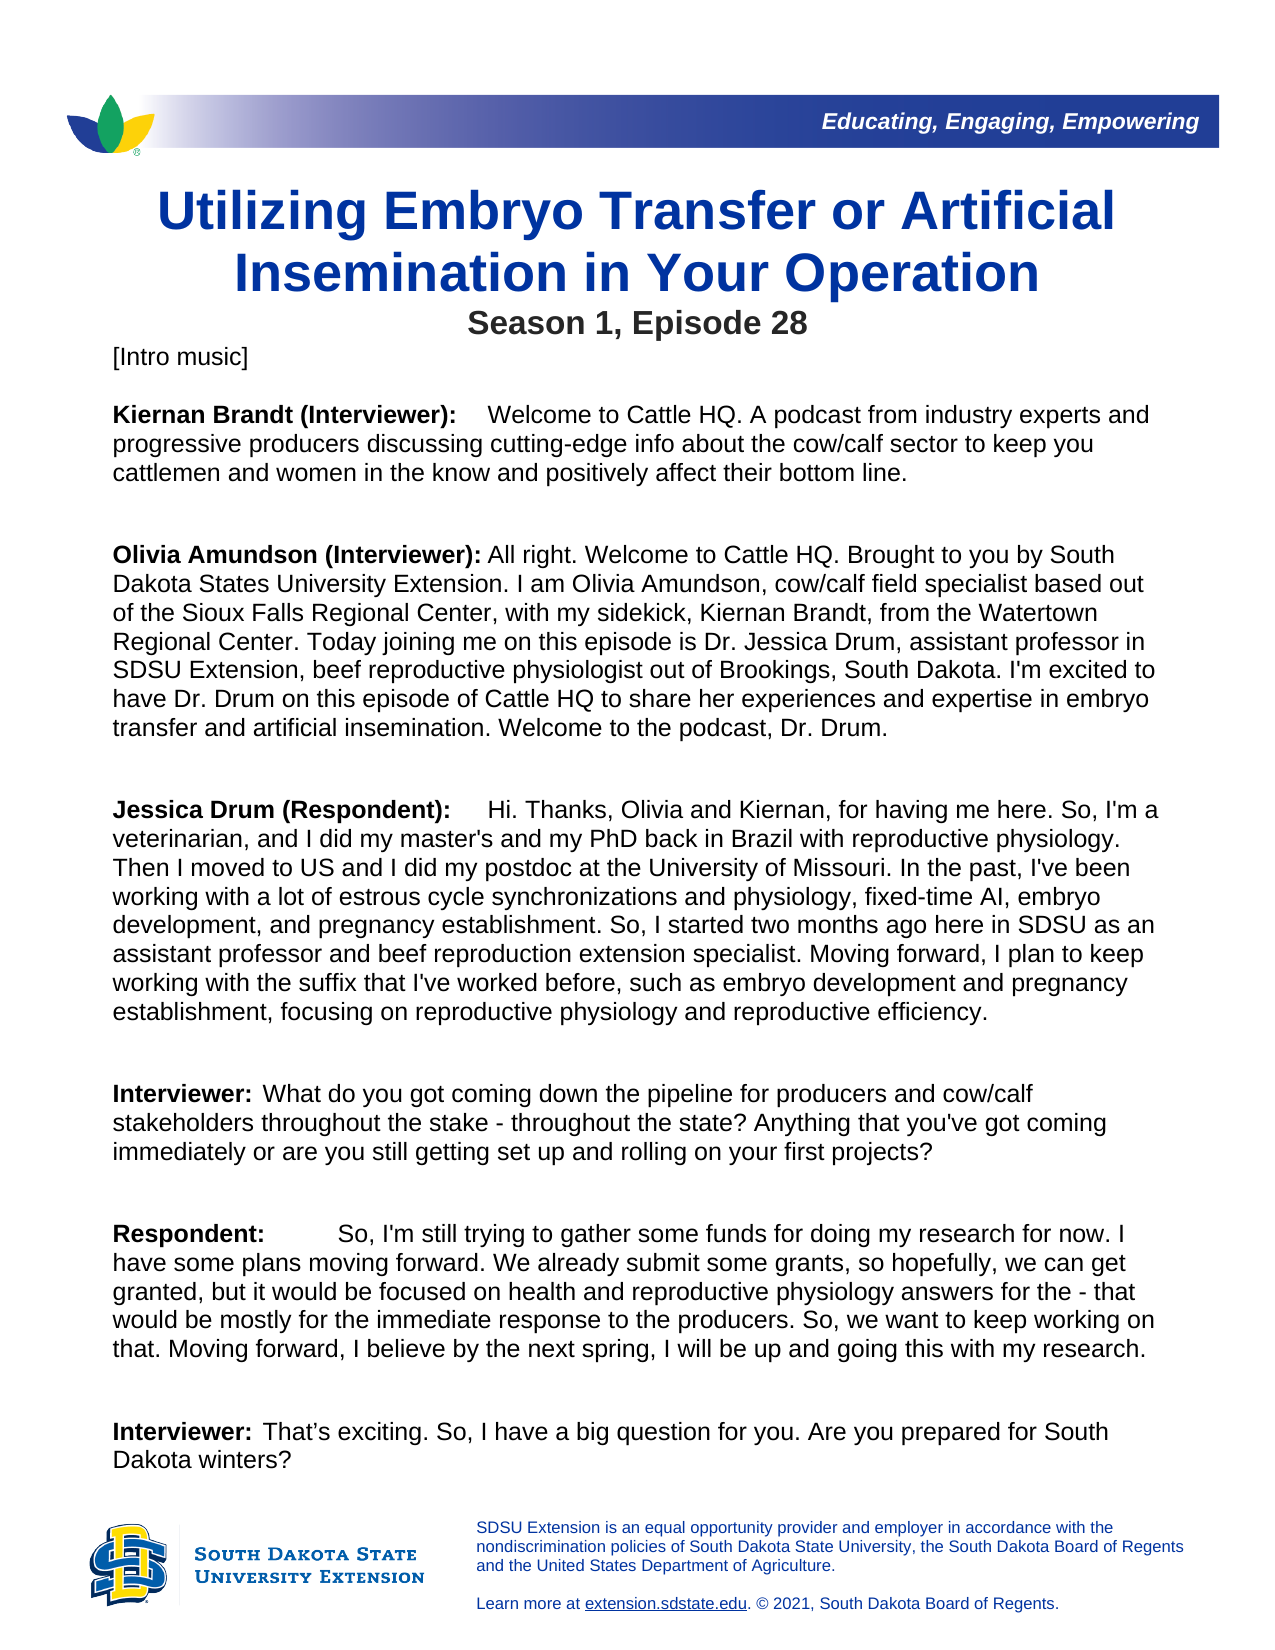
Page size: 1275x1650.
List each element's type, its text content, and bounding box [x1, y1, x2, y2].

text Jessica Drum (Respondent): Hi. Thanks, Olivia and Kiernan, for having me here. So, I'm a veterinarian, and I did my master's and my PhD back in Brazil with reproductive physiology. Then I moved to US and I did my postdoc at the University of Missouri. In the past, I've been working with a lot of estrous cycle synchronizations and physiology, fixed-time AI, embryo development, and pregnancy establishment. So, I started two months ago here in SDSU as an assistant professor and beef reproduction extension specialist. Moving forward, I plan to keep working with the suffix that I've worked before, such as embryo development and pregnancy establishment, focusing on reproductive physiology and reproductive efficiency. [112, 796, 1162, 1026]
text Respondent: So, I'm still trying to gather some funds for doing my research for now. I have some plans moving forward. We already submit some grants, so hopefully, we can get granted, but it would be focused on health and reproductive physiology answers for the - that would be mostly for the immediate response to the producers. So, we want to keep working on that. Moving forward, I believe by the next spring, I will be up and going this with my research. [112, 1219, 1162, 1363]
text Interviewer: What do you got coming down the pipeline for producers and cow/calf stakeholders throughout the stake - throughout the state? Anything that you've got coming immediately or are you still getting set up and rolling on your first projects? [112, 1079, 1162, 1166]
picture [86, 1521, 428, 1609]
text Interviewer: That’s exciting. So, I have a big question for you. Are you prepared for South Dakota winters? [112, 1417, 1162, 1474]
text Olivia Amundson (Interviewer): All right. Welcome to Cattle HQ. Brought to you by South Dakota States University Extension. I am Olivia Amundson, cow/calf field specialist based out of the Sioux Falls Regional Center, with my sidekick, Kiernan Brandt, from the Watertown Regional Center. Today joining me on this episode is Dr. Jessica Drum, assistant professor in SDSU Extension, beef reproductive physiologist out of Brookings, South Dakota. I'm excited to have Dr. Drum on this episode of Cattle HQ to share her experiences and expertise in embryo transfer and artificial insemination. Welcome to the podcast, Dr. Drum. [112, 541, 1162, 742]
subtitle Utilizing Embryo Transfer or Artificial Insemination in Your Operation [112, 179, 1162, 303]
subtitle Season 1, Episode 28 [112, 303, 1162, 342]
text Kiernan Brandt (Interviewer): Welcome to Cattle HQ. A podcast from industry experts and progressive producers discussing cutting-edge info about the cow/calf sector to keep you cattlemen and women in the know and positively affect their bottom line. [112, 401, 1162, 487]
picture [60, 83, 1231, 159]
text [Intro music] [112, 342, 1162, 371]
